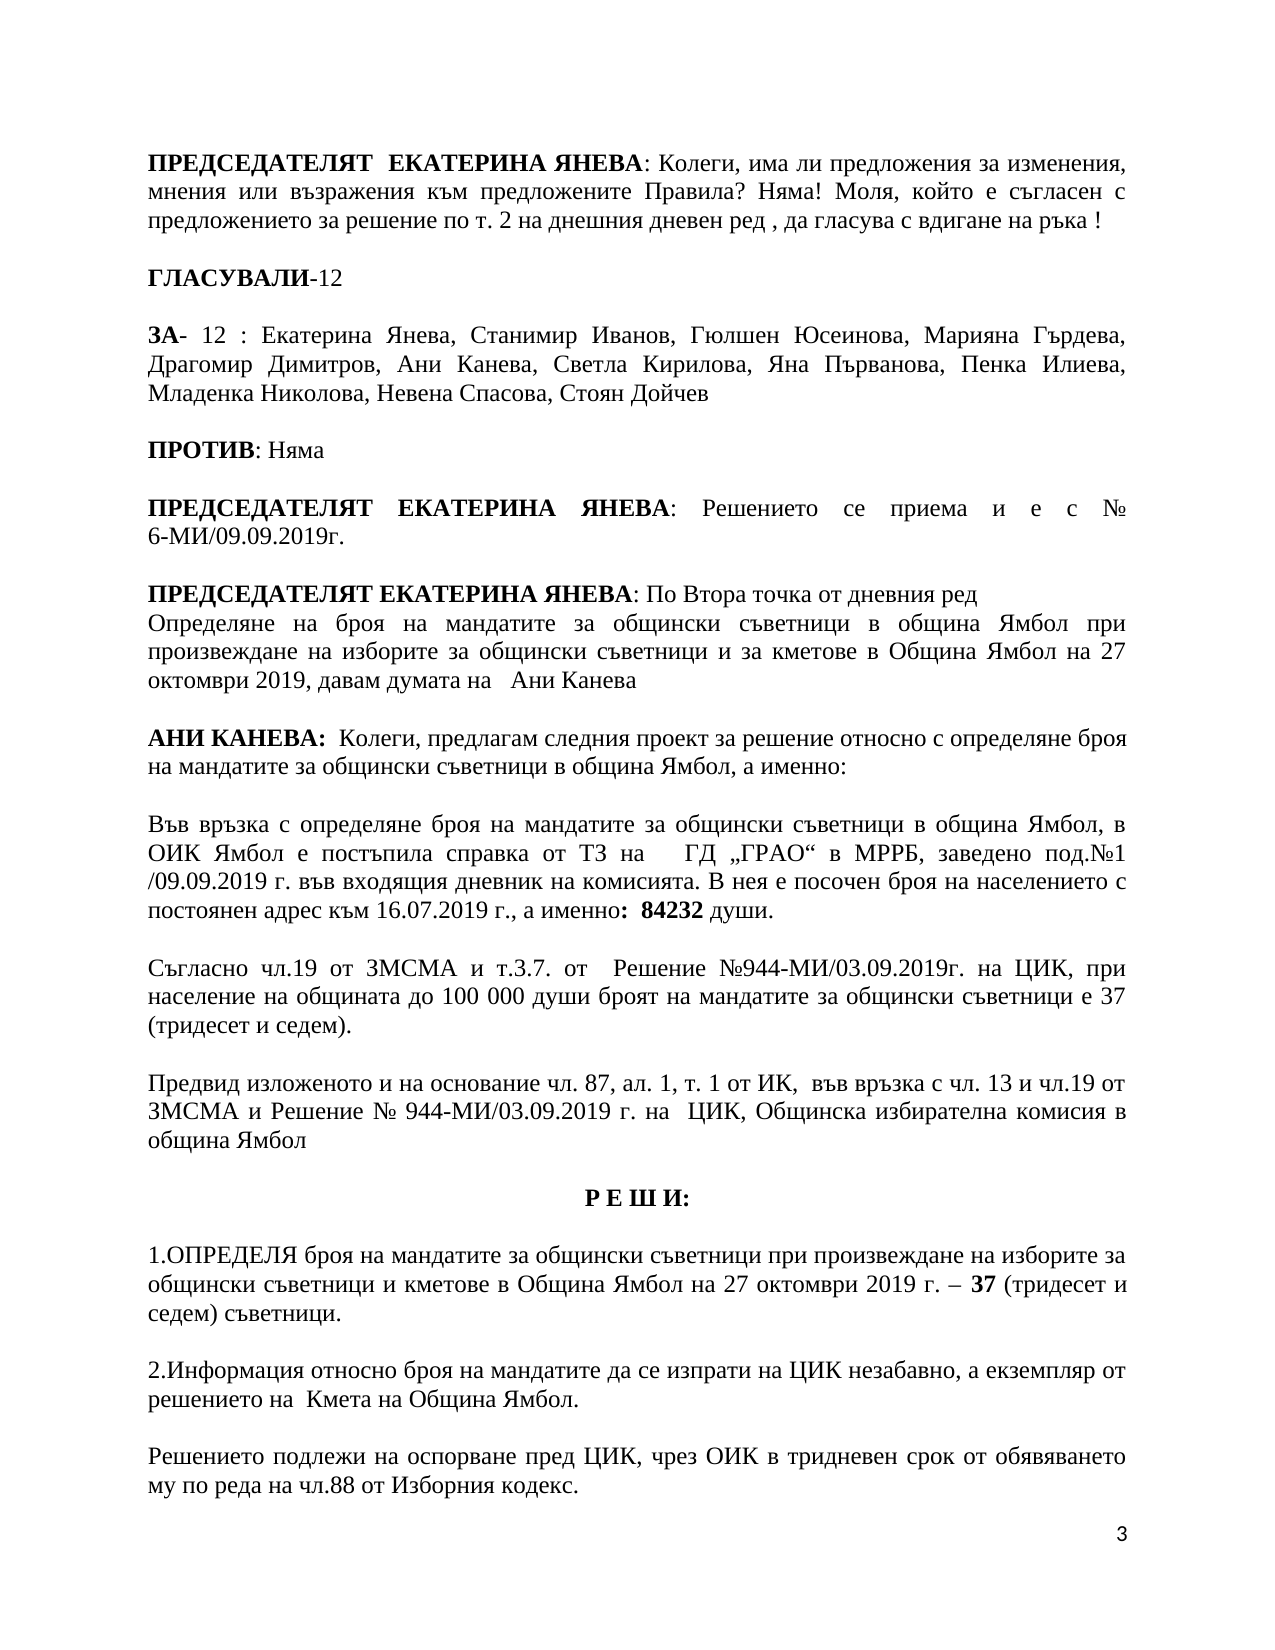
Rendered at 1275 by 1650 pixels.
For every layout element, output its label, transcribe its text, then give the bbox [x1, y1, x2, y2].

text Определяне на броя на мандатите за общински съветници в община Ямбол при произвеждане на изборите за общински съветници и за кметове в Община Ямбол на 27 октомври 2019, давам думата на Ани Канева [148, 608, 1127, 694]
text 1.ОПРЕДЕЛЯ броя на мандатите за общински съветници при произвеждане на изборите за общински съветници и кметове в Община Ямбол на 27 октомври 2019 г. – 37 (тридесет и седем) съветници. [148, 1240, 1127, 1326]
text Съгласно чл.19 от ЗМСМА и т.3.7. от Решение №944-МИ/03.09.2019г. на ЦИК, при население на общината до 100 000 души броят на мандатите за общински съветници е 37 (тридесет и седем). [148, 953, 1127, 1039]
text Предвид изложеното и на основание чл. 87, ал. 1, т. 1 от ИК, във връзка с чл. 13 и чл.19 от ЗМСМА и Решение № 944-МИ/03.09.2019 г. на ЦИК, Общинска избирателна комисия в община Ямбол [148, 1068, 1127, 1154]
text ЗА- 12 : Екатерина Янева, Станимир Иванов, Гюлшен Юсеинова, Марияна Гърдева, Драгомир Димитров, Ани Канева, Светла Кирилова, Яна Първанова, Пенка Илиева, Младенка Николова, Невена Спасова, Стоян Дойчев [148, 320, 1127, 406]
text ПРОТИВ: Няма [148, 435, 1127, 464]
text ПРЕДСЕДАТЕЛЯТ ЕКАТЕРИНА ЯНЕВА: Колеги, има ли предложения за изменения, мнения или възражения към предложените Правила? Няма! Моля, който е съгласен с предложението за решение по т. 2 на днешния дневен ред , да гласува с вдигане на ръка ! [148, 148, 1127, 234]
text АНИ КАНЕВА: Колеги, предлагам следния проект за решение относно с определяне броя на мандатите за общински съветници в община Ямбол, а именно: [148, 723, 1127, 780]
text ПРЕДСЕДАТЕЛЯТ ЕКАТЕРИНА ЯНЕВА: По Втора точка от дневния ред [148, 579, 1127, 608]
text Решението подлежи на оспорване пред ЦИК, чрез ОИК в тридневен срок от обявяването му по реда на чл.88 от Изборния кодекс. [148, 1441, 1127, 1499]
text ГЛАСУВАЛИ-12 [148, 263, 1127, 291]
text ПРЕДСЕДАТЕЛЯТ ЕКАТЕРИНА ЯНЕВА: Решението се приема и е с № 6-МИ/09.09.2019г. [148, 493, 1127, 550]
text Р Е Ш И: [148, 1183, 1127, 1211]
text Във връзка с определяне броя на мандатите за общински съветници в община Ямбол, в ОИК Ямбол е постъпила справка от ТЗ на ГД „ГРАО“ в МРРБ, заведено под.№1 /09.09.2019 г. във входящия дневник на комисията. В нея е посочен броя на населението с постоянен адрес към 16.07.2019 г., а именно: 84232 души. [148, 809, 1127, 924]
text 2.Информация относно броя на мандатите да се изпрати на ЦИК незабавно, а екземпляр от решението на Кмета на Община Ямбол. [148, 1355, 1127, 1413]
